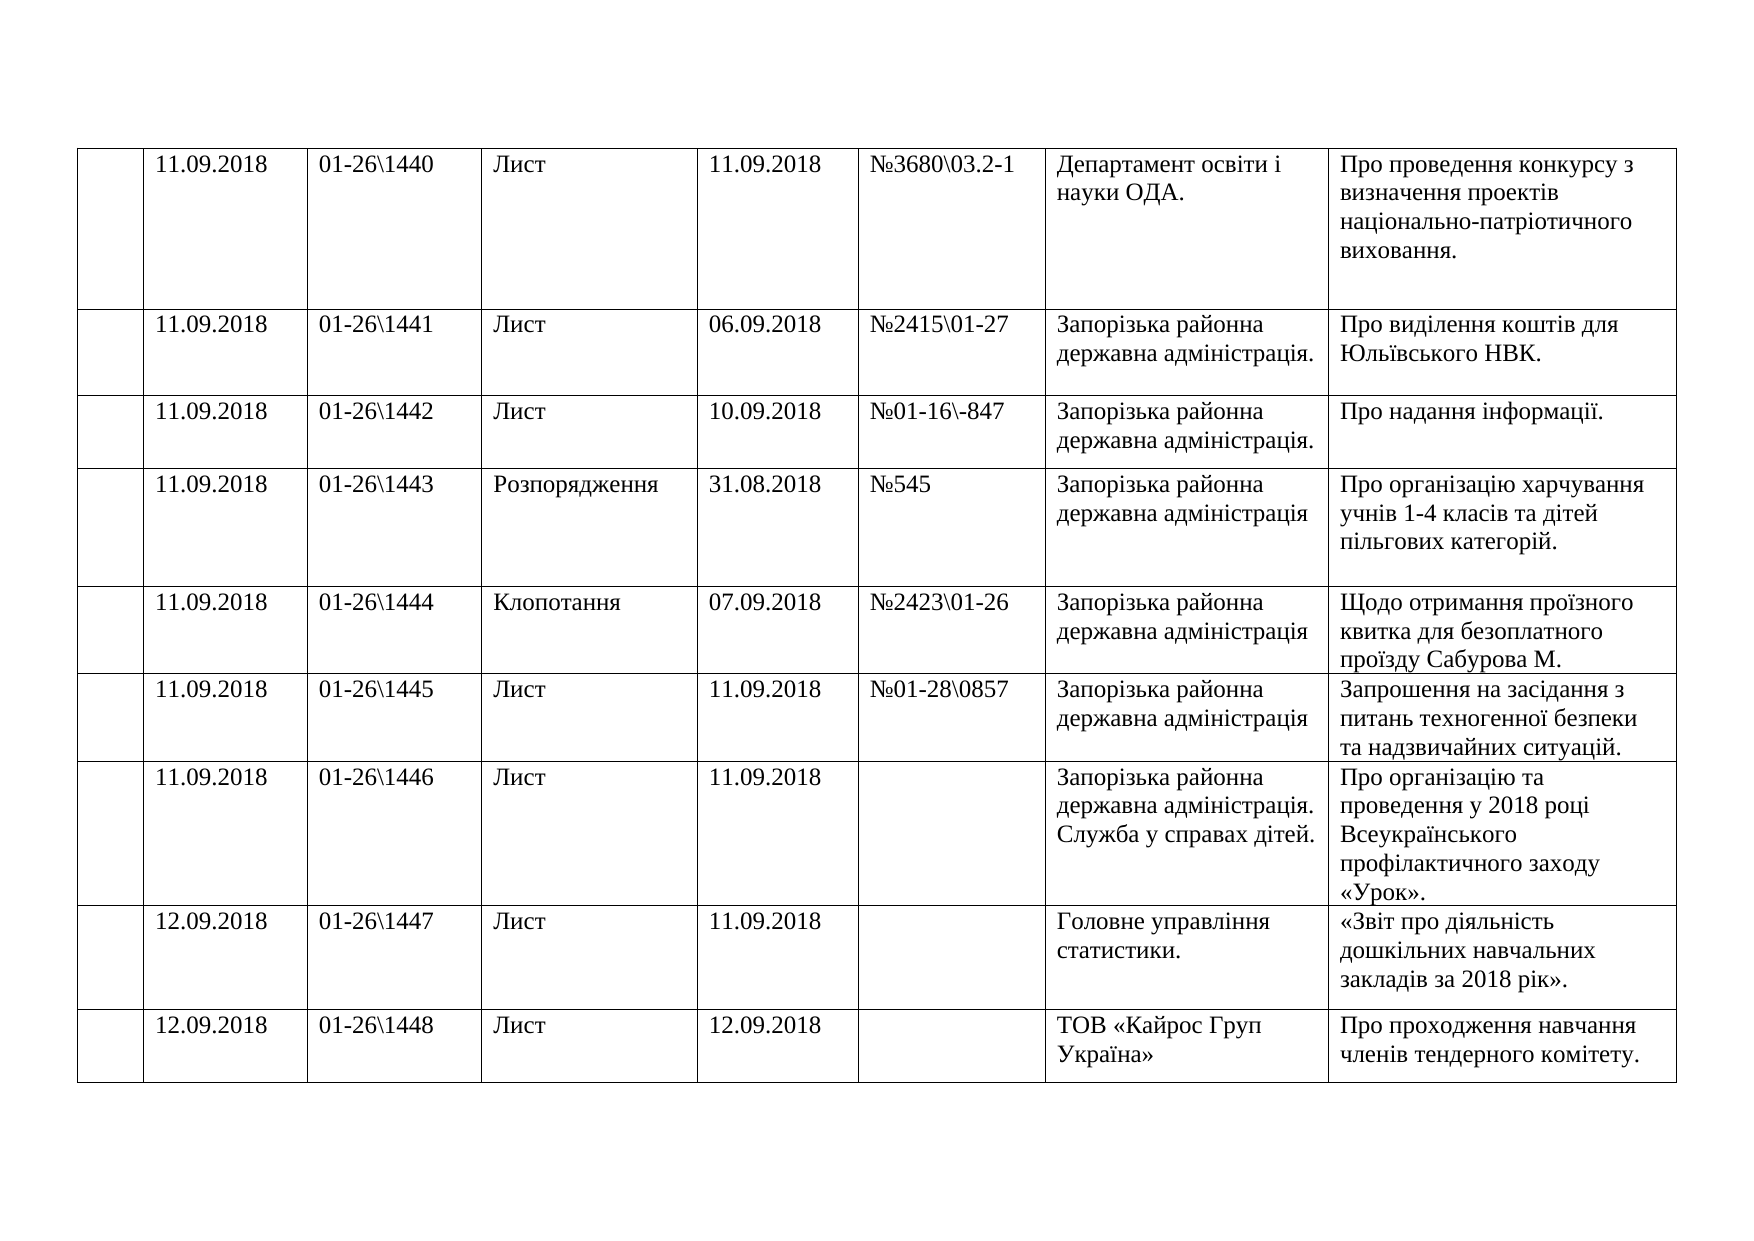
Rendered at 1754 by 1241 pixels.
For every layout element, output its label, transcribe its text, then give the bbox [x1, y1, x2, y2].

table_cell Про надання інформації. [1329, 396, 1676, 468]
table_cell 10.09.2018 [698, 396, 858, 468]
table_cell 12.09.2018 [698, 1010, 858, 1082]
table_cell [78, 310, 143, 395]
table_cell Головне управління статистики. [1046, 906, 1328, 1009]
table_cell 07.09.2018 [698, 587, 858, 673]
table_cell Лист [482, 149, 697, 308]
table_cell №01-16\-847 [859, 396, 1045, 468]
table_cell Про організацію та проведення у 2018 році Всеукраїнського профілактичного заходу «Урок». [1329, 762, 1676, 905]
table_cell Лист [482, 1010, 697, 1082]
table_cell №545 [859, 469, 1045, 586]
table_cell 12.09.2018 [144, 1010, 307, 1082]
table_cell Запорізька районна державна адміністрація [1046, 674, 1328, 761]
table_cell [859, 906, 1045, 1009]
table_cell [78, 149, 143, 308]
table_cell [1046, 149, 1328, 308]
table_cell Запорізька районна державна адміністрація [1046, 469, 1328, 586]
table_cell Запорізька районна державна адміністрація. Служба у справах дітей. [1046, 762, 1328, 905]
table_cell [859, 762, 1045, 905]
table_cell ТОВ «Кайрос Груп Україна» [1046, 1010, 1328, 1082]
table_cell [78, 674, 143, 761]
table_cell Запорізька районна державна адміністрація [1046, 587, 1328, 673]
table_cell 01-26\1445 [308, 674, 481, 761]
table_cell 11.09.2018 [698, 674, 858, 761]
table_cell Щодо отримання проїзного квитка для безоплатного проїзду Сабурова М. [1329, 587, 1676, 673]
table_cell Про проведення конкурсу з визначення проектів національно-патріотичного виховання. [1329, 149, 1676, 308]
table_cell 31.08.2018 [698, 469, 858, 586]
table_cell Про проходження навчання членів тендерного комітету. [1329, 1010, 1676, 1082]
table_cell 12.09.2018 [144, 906, 307, 1009]
table_cell 01-26\1446 [308, 762, 481, 905]
table_cell 11.09.2018 [144, 762, 307, 905]
table_cell 11.09.2018 [144, 396, 307, 468]
table_cell Лист [482, 906, 697, 1009]
table_cell 11.09.2018 [144, 674, 307, 761]
table_cell [78, 396, 143, 468]
table_cell 11.09.2018 [698, 149, 858, 308]
table_cell Клопотання [482, 587, 697, 673]
table_cell №2423\01-26 [859, 587, 1045, 673]
table_cell 11.09.2018 [698, 762, 858, 905]
table_cell Запорізька районна державна адміністрація. [1046, 310, 1328, 395]
table_cell [859, 1010, 1045, 1082]
table_cell 01-26\1441 [308, 310, 481, 395]
table_cell Розпорядження [482, 469, 697, 586]
table_cell Лист [482, 762, 697, 905]
table_cell Про виділення коштів для Юльївського НВК. [1329, 310, 1676, 395]
table_cell Запрошення на засідання з питань техногенної безпеки та надзвичайних ситуацій. [1329, 674, 1676, 761]
table_cell 11.09.2018 [144, 149, 307, 308]
table_cell №01-28\0857 [859, 674, 1045, 761]
table_cell Лист [482, 310, 697, 395]
table_cell 11.09.2018 [144, 469, 307, 586]
table_cell Лист [482, 396, 697, 468]
table_cell №3680\03.2-1 [859, 149, 1045, 308]
table_cell 11.09.2018 [144, 587, 307, 673]
table_cell 11.09.2018 [144, 310, 307, 395]
table_cell «Звіт про діяльність дошкільних навчальних закладів за 2018 рік». [1329, 906, 1676, 1009]
table_cell Про організацію харчування учнів 1-4 класів та дітей пільгових категорій. [1329, 469, 1676, 586]
table_cell 01-26\1447 [308, 906, 481, 1009]
table_cell 06.09.2018 [698, 310, 858, 395]
table_cell [78, 906, 143, 1009]
table_cell 01-26\1440 [308, 149, 481, 308]
table_cell Лист [482, 674, 697, 761]
table_cell [78, 1010, 143, 1082]
table_cell 01-26\1444 [308, 587, 481, 673]
table_cell 11.09.2018 [698, 906, 858, 1009]
table_cell [78, 587, 143, 673]
table_cell 01-26\1442 [308, 396, 481, 468]
table_cell [78, 762, 143, 905]
table_cell [78, 469, 143, 586]
table_cell 01-26\1443 [308, 469, 481, 586]
table_cell №2415\01-27 [859, 310, 1045, 395]
table_cell 01-26\1448 [308, 1010, 481, 1082]
table_cell Запорізька районна державна адміністрація. [1046, 396, 1328, 468]
